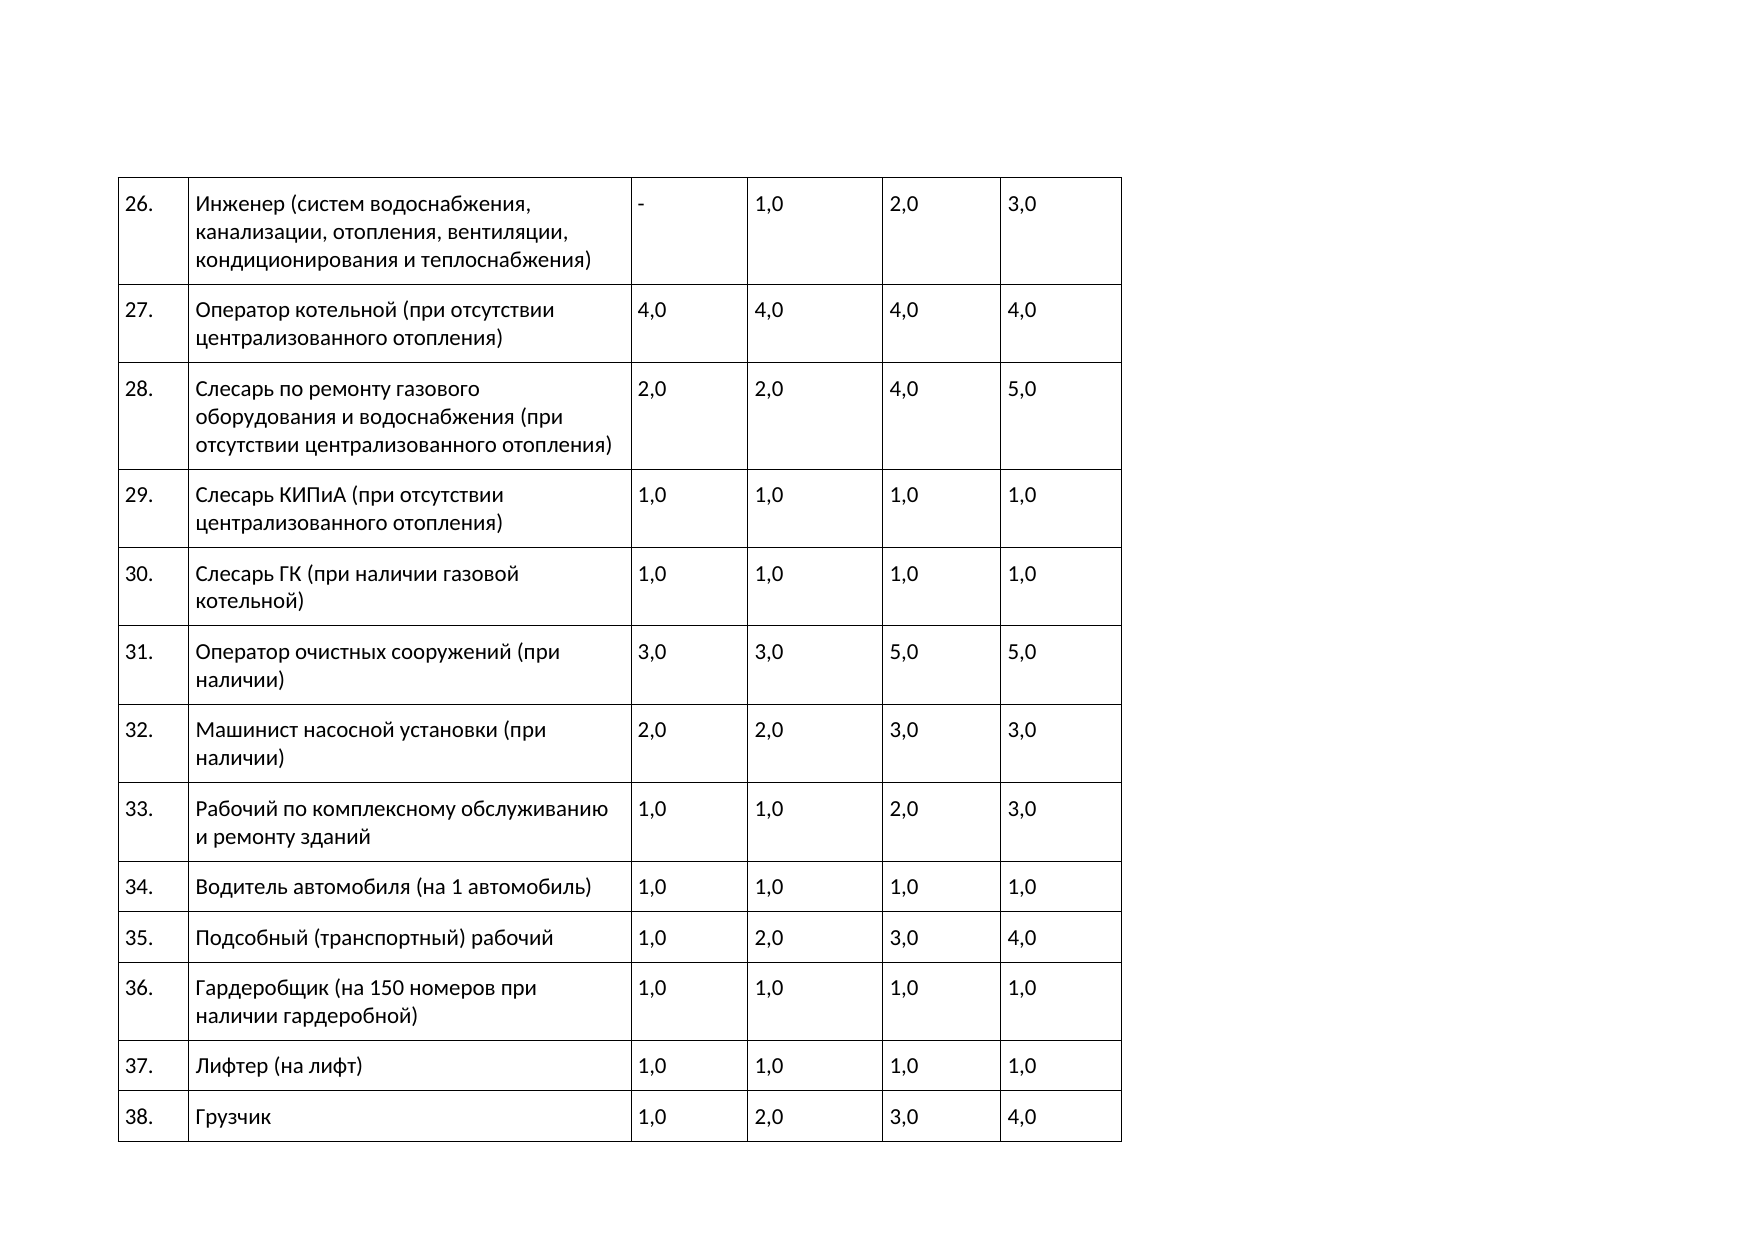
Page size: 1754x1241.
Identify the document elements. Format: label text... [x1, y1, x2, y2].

table_cell 1,0 [883, 470, 1000, 547]
table_cell 1,0 [632, 1091, 747, 1141]
table_cell 3,0 [748, 626, 882, 704]
table_cell 1,0 [883, 963, 1000, 1040]
table_cell 1,0 [748, 178, 882, 284]
table_cell 2,0 [748, 363, 882, 468]
table_cell Инженер (систем водоснабжения, канализации, отопления, вентиляции, кондиционирования и теплоснабжения) [189, 178, 631, 284]
table_cell 1,0 [632, 1041, 747, 1090]
table_cell 4,0 [1001, 285, 1121, 362]
table_cell Машинист насосной установки (при наличии) [189, 705, 631, 782]
table_cell 3,0 [1001, 705, 1121, 782]
table_cell 2,0 [883, 178, 1000, 284]
table_cell 1,0 [883, 1041, 1000, 1090]
table_cell 5,0 [883, 626, 1000, 704]
table_cell Гардеробщик (на 150 номеров при наличии гардеробной) [189, 963, 631, 1040]
table_cell 1,0 [632, 912, 747, 962]
table_cell 31. [119, 626, 188, 704]
table_cell Лифтер (на лифт) [189, 1041, 631, 1090]
table_cell 1,0 [1001, 1041, 1121, 1090]
table_cell 1,0 [883, 548, 1000, 625]
table_cell Рабочий по комплексному обслуживанию и ремонту зданий [189, 783, 631, 861]
table_cell 5,0 [1001, 626, 1121, 704]
table_cell 4,0 [1001, 912, 1121, 962]
table_cell Оператор котельной (при отсутствии централизованного отопления) [189, 285, 631, 362]
table_cell 1,0 [1001, 470, 1121, 547]
table_cell 4,0 [883, 285, 1000, 362]
table_cell 1,0 [748, 963, 882, 1040]
table_cell 2,0 [632, 363, 747, 468]
table_cell 1,0 [748, 470, 882, 547]
table_cell 2,0 [632, 705, 747, 782]
table_cell 29. [119, 470, 188, 547]
table_cell Подсобный (транспортный) рабочий [189, 912, 631, 962]
table_cell 32. [119, 705, 188, 782]
table_cell 30. [119, 548, 188, 625]
table_cell 1,0 [632, 470, 747, 547]
table_cell 2,0 [883, 783, 1000, 861]
table_cell 1,0 [632, 862, 747, 911]
table_cell 35. [119, 912, 188, 962]
table_cell 34. [119, 862, 188, 911]
table_cell 3,0 [883, 705, 1000, 782]
table_cell 2,0 [748, 1091, 882, 1141]
table_cell 1,0 [632, 548, 747, 625]
table_cell Слесарь КИПиА (при отсутствии централизованного отопления) [189, 470, 631, 547]
table_cell 5,0 [1001, 363, 1121, 468]
table_cell 1,0 [1001, 548, 1121, 625]
table_cell 2,0 [748, 912, 882, 962]
table_cell Слесарь ГК (при наличии газовой котельной) [189, 548, 631, 625]
table_cell 1,0 [748, 783, 882, 861]
table_cell 3,0 [632, 626, 747, 704]
table_cell 1,0 [883, 862, 1000, 911]
table_cell 4,0 [748, 285, 882, 362]
table_cell 28. [119, 363, 188, 468]
table_cell Грузчик [189, 1091, 631, 1141]
table_cell 4,0 [1001, 1091, 1121, 1141]
table_cell 38. [119, 1091, 188, 1141]
table_cell 3,0 [1001, 783, 1121, 861]
table_cell 36. [119, 963, 188, 1040]
table_cell 1,0 [632, 783, 747, 861]
table_cell 4,0 [883, 363, 1000, 468]
table_cell 1,0 [632, 963, 747, 1040]
table_cell 33. [119, 783, 188, 861]
table_cell - [632, 178, 747, 284]
table_cell 3,0 [1001, 178, 1121, 284]
table_cell Слесарь по ремонту газового оборудования и водоснабжения (при отсутствии централизованного отопления) [189, 363, 631, 468]
table_cell 1,0 [748, 862, 882, 911]
table_cell Водитель автомобиля (на 1 автомобиль) [189, 862, 631, 911]
table_cell 3,0 [883, 1091, 1000, 1141]
table_cell 1,0 [748, 548, 882, 625]
table_cell 37. [119, 1041, 188, 1090]
table_cell 2,0 [748, 705, 882, 782]
table_cell 1,0 [1001, 862, 1121, 911]
table_cell 1,0 [1001, 963, 1121, 1040]
table_cell 27. [119, 285, 188, 362]
table_cell 3,0 [883, 912, 1000, 962]
table_cell 1,0 [748, 1041, 882, 1090]
table_cell Оператор очистных сооружений (при наличии) [189, 626, 631, 704]
table_cell 26. [119, 178, 188, 284]
table_cell 4,0 [632, 285, 747, 362]
